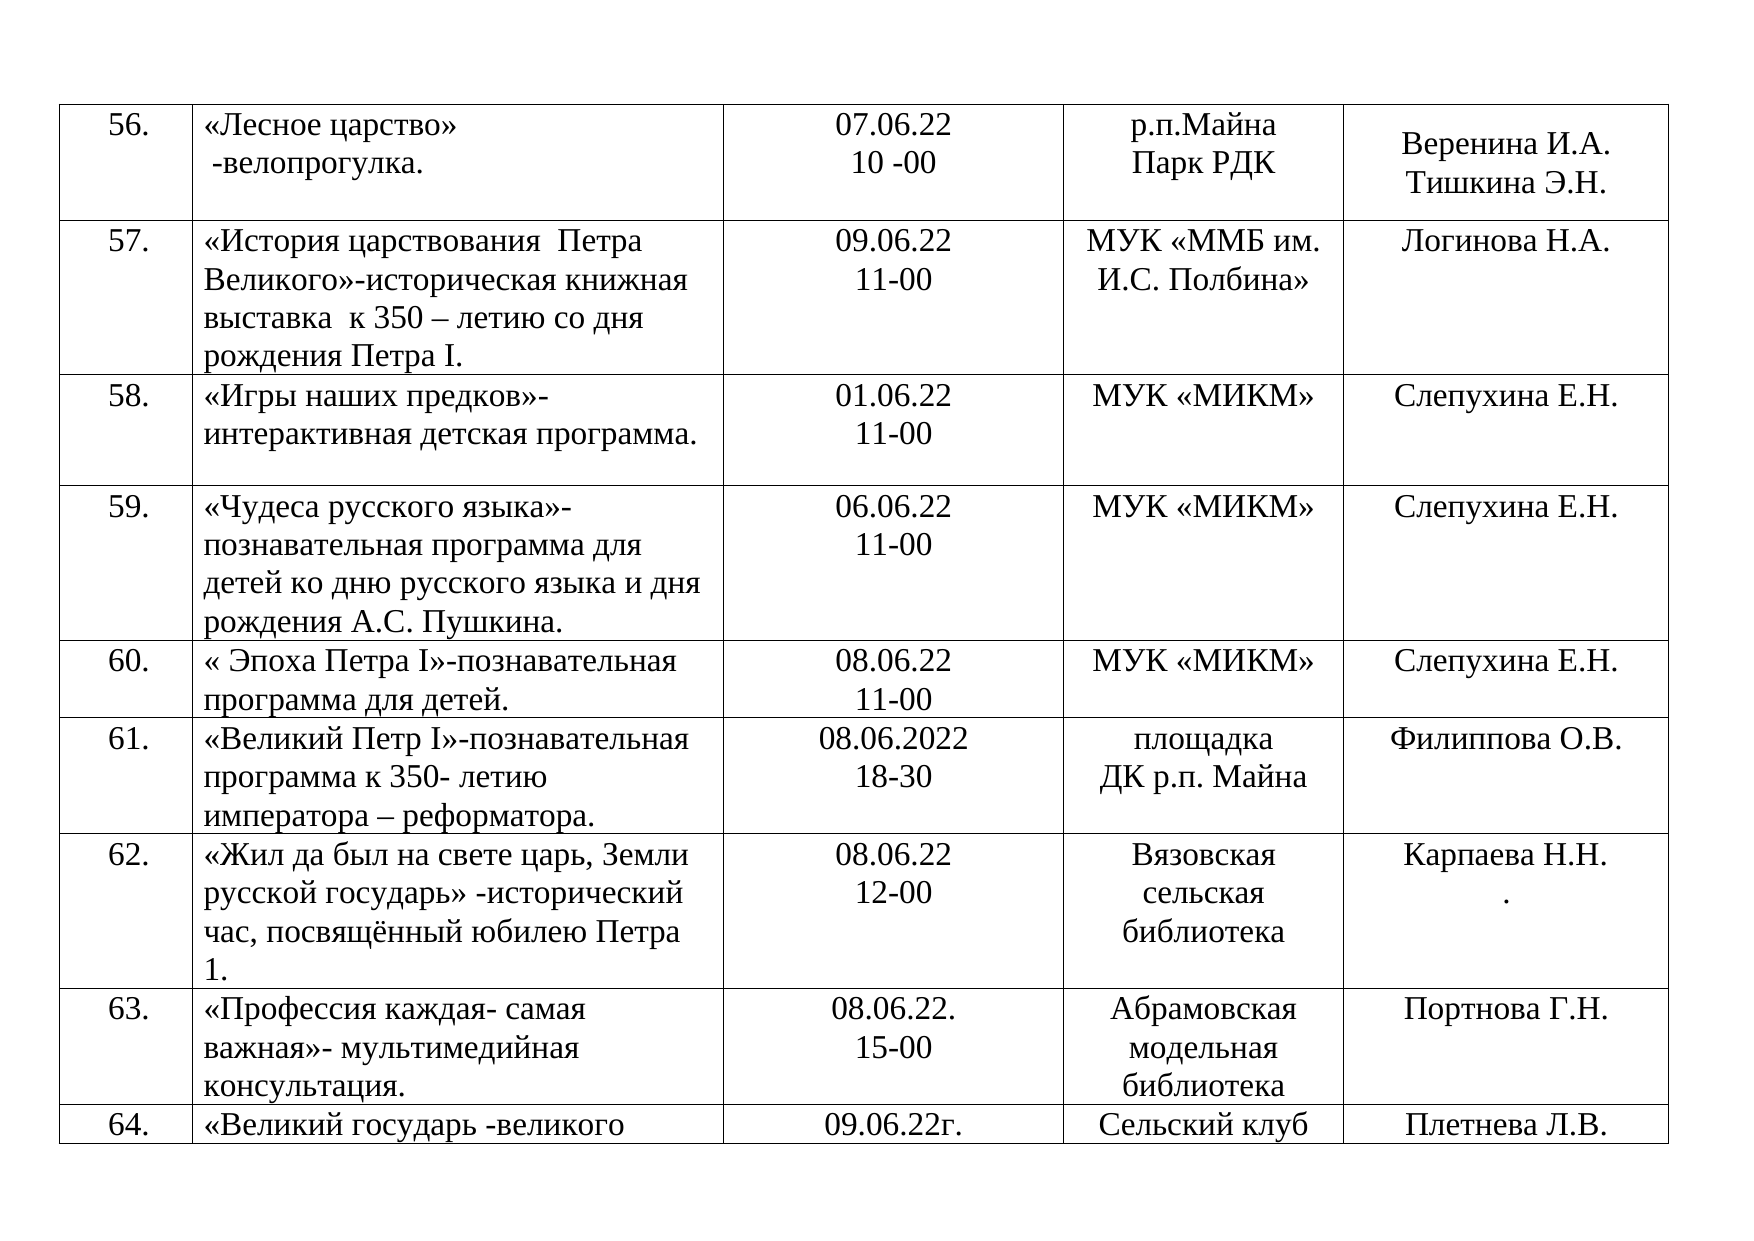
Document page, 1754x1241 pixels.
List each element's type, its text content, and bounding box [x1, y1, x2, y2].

table_cell «Чудеса русского языка»- познавательная программа для детей ко дню русского языка и дня рождения А.С. Пушкина. [193, 486, 723, 639]
table_cell [60, 834, 192, 988]
table_cell «Великий Петр I»-познавательная программа к 350- летию императора – реформатора. [193, 718, 723, 833]
table_cell Плетнева Л.В. [1344, 1105, 1668, 1143]
table_cell Филиппова О.В. [1344, 718, 1668, 833]
table_cell Слепухина Е.Н. [1344, 486, 1668, 639]
table_cell МУК «ММБ им. И.С. Полбина» [1064, 221, 1343, 374]
table_cell 09.06.22г. 11-00 [724, 1105, 1063, 1143]
table_cell «Лесное царство» -велопрогулка. [193, 105, 723, 219]
table_cell 08.06.22 12-00 [724, 834, 1063, 988]
table_cell «Жил да был на свете царь, Земли русской государь» -исторический час, посвящённый юбилею Петра 1. [193, 834, 723, 988]
table_cell 08.06.22 11-00 [724, 641, 1063, 717]
table_cell Веренина И.А. Тишкина Э.Н. [1344, 105, 1668, 219]
table_cell «История царствования Петра Великого»-историческая книжная выставка к 350 – летию со дня рождения Петра I. [193, 221, 723, 374]
table_cell «Игры наших предков»-интерактивная детская программа. [193, 375, 723, 485]
table_cell 01.06.22 11-00 [724, 375, 1063, 485]
table_cell «Профессия каждая- самая важная»- мультимедийная консультация. [193, 989, 723, 1104]
table_cell МУК «МИКМ» [1064, 641, 1343, 717]
table_cell 06.06.22 11-00 [724, 486, 1063, 639]
table_cell 07.06.22 10 -00 [724, 105, 1063, 219]
table_cell « Эпоха Петра I»-познавательная программа для детей. [193, 641, 723, 717]
table_cell р.п.Майна Парк РДК [1064, 105, 1343, 219]
table_cell [60, 641, 192, 717]
table_cell Вязовская сельская библиотека [1064, 834, 1343, 988]
table_cell [60, 1105, 192, 1143]
table_cell Карпаева Н.Н. . [1344, 834, 1668, 988]
table_cell [60, 375, 192, 485]
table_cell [1064, 1105, 1343, 1143]
table_cell Логинова Н.А. [1344, 221, 1668, 374]
table_cell [60, 221, 192, 374]
table_cell 08.06.22. 15-00 [724, 989, 1063, 1104]
table_cell [60, 718, 192, 833]
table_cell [193, 1105, 723, 1143]
table_cell 09.06.22 11-00 [724, 221, 1063, 374]
table_cell площадка ДК р.п. Майна [1064, 718, 1343, 833]
table_cell [60, 486, 192, 639]
table_cell Портнова Г.Н. [1344, 989, 1668, 1104]
table_cell МУК «МИКМ» [1064, 486, 1343, 639]
table_cell Слепухина Е.Н. [1344, 375, 1668, 485]
table_cell Слепухина Е.Н. [1344, 641, 1668, 717]
table_cell [60, 105, 192, 219]
table_cell Абрамовская модельная библиотека [1064, 989, 1343, 1104]
table_cell 08.06.2022 18-30 [724, 718, 1063, 833]
table_cell МУК «МИКМ» [1064, 375, 1343, 485]
table_cell [60, 989, 192, 1104]
